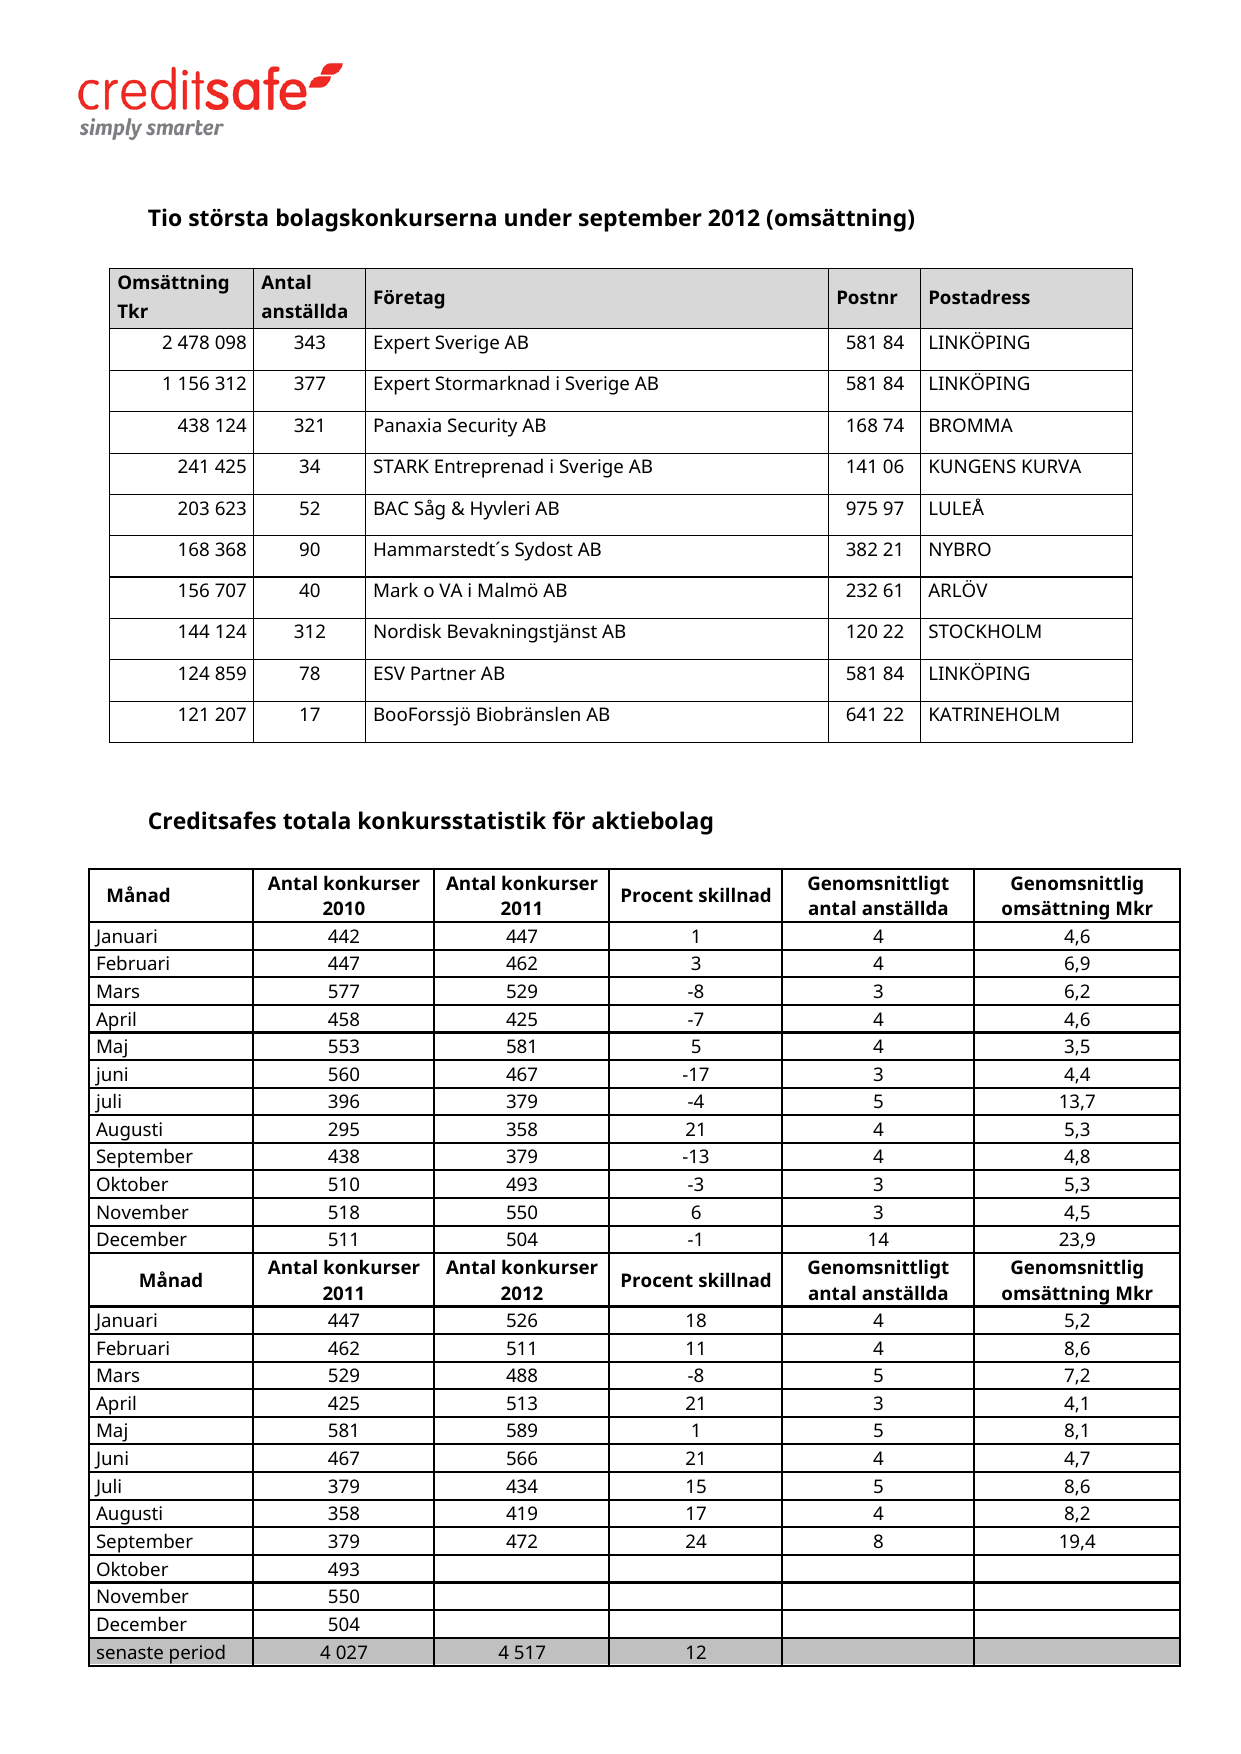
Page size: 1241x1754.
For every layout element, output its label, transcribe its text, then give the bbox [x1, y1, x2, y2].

table_cell juli [90, 1089, 252, 1114]
table_cell 8,1 [975, 1418, 1179, 1443]
table_cell 577 [254, 978, 433, 1004]
text Tio största bolagskonkurserna under september 2012 (omsättning) [148, 202, 1093, 233]
picture [67, 52, 362, 147]
table_cell 4,5 [975, 1199, 1179, 1224]
table_cell 295 [254, 1116, 433, 1142]
table_cell 560 [254, 1061, 433, 1087]
table_cell Månad [90, 1254, 252, 1305]
table_cell November [90, 1199, 252, 1224]
table_cell 17 [254, 702, 365, 742]
table_cell 168 74 [829, 412, 920, 452]
table_cell 526 [435, 1308, 608, 1333]
table_cell Procent skillnad [610, 1254, 781, 1305]
table_header Omsättning Tkr [110, 269, 253, 328]
table_cell Juni [90, 1445, 252, 1471]
table_cell KATRINEHOLM [921, 702, 1132, 742]
text Creditsafes totala konkursstatistik för aktiebolag [148, 805, 1093, 837]
table_cell 3 [783, 1199, 973, 1224]
table_cell NYBRO [921, 536, 1132, 576]
table_cell [783, 1639, 973, 1664]
table_cell 4 [783, 951, 973, 976]
table_cell 8,2 [975, 1501, 1179, 1526]
table_cell 467 [435, 1061, 608, 1087]
table_cell 312 [254, 619, 365, 659]
table_cell Februari [90, 1335, 252, 1361]
table_cell 17 [610, 1501, 781, 1526]
table_cell 382 21 [829, 536, 920, 576]
table_cell -3 [610, 1171, 781, 1197]
table_cell 1 [610, 923, 781, 948]
table_cell Mars [90, 1363, 252, 1388]
table_cell BooForssjö Biobränslen AB [366, 702, 828, 742]
table_cell LINKÖPING [921, 371, 1132, 411]
table_cell 4 517 [435, 1639, 608, 1664]
table_cell [783, 1556, 973, 1581]
table_cell 343 [254, 329, 365, 370]
table_cell 15 [610, 1473, 781, 1498]
table_header Månad [90, 870, 252, 921]
table_cell 581 84 [829, 371, 920, 411]
table_cell 447 [254, 1308, 433, 1333]
table_cell 18 [610, 1308, 781, 1333]
table_cell 232 61 [829, 578, 920, 618]
table_cell 529 [254, 1363, 433, 1388]
table_cell 510 [254, 1171, 433, 1197]
table_cell Mark o VA i Malmö AB [366, 578, 828, 618]
table_cell Augusti [90, 1501, 252, 1526]
table_cell [975, 1584, 1179, 1609]
table_cell 241 425 [110, 454, 253, 494]
table_cell 6,9 [975, 951, 1179, 976]
table_cell 5 [783, 1418, 973, 1443]
table_cell Maj [90, 1418, 252, 1443]
table_cell -8 [610, 1363, 781, 1388]
table_cell 3 [783, 1390, 973, 1416]
table_cell [783, 1611, 973, 1637]
table_cell Expert Stormarknad i Sverige AB [366, 371, 828, 411]
table_cell 3 [610, 951, 781, 976]
table_header Procent skillnad [610, 870, 781, 921]
table_cell 511 [435, 1335, 608, 1361]
table_cell 518 [254, 1199, 433, 1224]
table_cell 5,3 [975, 1116, 1179, 1142]
table_header Antal anställda [254, 269, 365, 328]
table_cell 458 [254, 1006, 433, 1031]
table_cell [435, 1584, 608, 1609]
table_cell 4,6 [975, 923, 1179, 948]
table_cell 488 [435, 1363, 608, 1388]
table_cell [435, 1611, 608, 1637]
table_cell 641 22 [829, 702, 920, 742]
table_cell December [90, 1611, 252, 1637]
table_cell Juli [90, 1473, 252, 1498]
table_cell 78 [254, 660, 365, 701]
table_cell 4 027 [254, 1639, 433, 1664]
table_cell 4 [783, 1445, 973, 1471]
table_cell 8,6 [975, 1335, 1179, 1361]
table_cell September [90, 1144, 252, 1169]
table_cell [975, 1556, 1179, 1581]
table_header Antal konkurser 2010 [254, 870, 433, 921]
table_cell 23,9 [975, 1227, 1179, 1252]
table_cell September [90, 1528, 252, 1554]
table_cell 4,4 [975, 1061, 1179, 1087]
table_cell 90 [254, 536, 365, 576]
table_cell 6 [610, 1199, 781, 1224]
table_cell 438 [254, 1144, 433, 1169]
table_cell 11 [610, 1335, 781, 1361]
table_cell Januari [90, 1308, 252, 1333]
table_cell -1 [610, 1227, 781, 1252]
table_cell 8,6 [975, 1473, 1179, 1498]
table_cell 4 [783, 923, 973, 948]
table_cell 4,6 [975, 1006, 1179, 1031]
table_cell BAC Såg & Hyvleri AB [366, 495, 828, 535]
table_cell 5,2 [975, 1308, 1179, 1333]
table_cell -8 [610, 978, 781, 1004]
table_cell 553 [254, 1034, 433, 1059]
table_cell 4 [783, 1034, 973, 1059]
table_header Företag [366, 269, 828, 328]
table_cell LINKÖPING [921, 329, 1132, 370]
table_cell 124 859 [110, 660, 253, 701]
table_cell Augusti [90, 1116, 252, 1142]
table_cell 358 [435, 1116, 608, 1142]
table_cell 4 [783, 1308, 973, 1333]
table_cell April [90, 1006, 252, 1031]
table_cell Genomsnittligt antal anställda [783, 1254, 973, 1305]
table_cell 467 [254, 1445, 433, 1471]
table_cell 156 707 [110, 578, 253, 618]
table_cell 1 [610, 1418, 781, 1443]
table_cell 144 124 [110, 619, 253, 659]
table_cell 447 [435, 923, 608, 948]
table_header Antal konkurser 2011 [435, 870, 608, 921]
table_cell 40 [254, 578, 365, 618]
table_cell 5 [610, 1034, 781, 1059]
table_cell -7 [610, 1006, 781, 1031]
table_cell 425 [254, 1390, 433, 1416]
table_cell 581 [254, 1418, 433, 1443]
table_cell 321 [254, 412, 365, 452]
table_cell 4 [783, 1501, 973, 1526]
table_cell 462 [435, 951, 608, 976]
table_cell Hammarstedt´s Sydost AB [366, 536, 828, 576]
table_cell [975, 1639, 1179, 1664]
table_cell LINKÖPING [921, 660, 1132, 701]
table_cell 5 [783, 1363, 973, 1388]
table_cell ESV Partner AB [366, 660, 828, 701]
table_cell 438 124 [110, 412, 253, 452]
table_cell 4,1 [975, 1390, 1179, 1416]
table_cell Nordisk Bevakningstjänst AB [366, 619, 828, 659]
table_cell 21 [610, 1116, 781, 1142]
table_cell 52 [254, 495, 365, 535]
table_cell 529 [435, 978, 608, 1004]
table_cell 511 [254, 1227, 433, 1252]
table_cell 419 [435, 1501, 608, 1526]
table_cell 5 [783, 1089, 973, 1114]
table_cell 1 156 312 [110, 371, 253, 411]
table_cell 4 [783, 1335, 973, 1361]
table_cell 19,4 [975, 1528, 1179, 1554]
table_cell 493 [254, 1556, 433, 1581]
table_cell [610, 1584, 781, 1609]
table_cell Oktober [90, 1556, 252, 1581]
table_cell 4 [783, 1144, 973, 1169]
table_cell 513 [435, 1390, 608, 1416]
table_cell 8 [783, 1528, 973, 1554]
table_cell 447 [254, 951, 433, 976]
table_cell 3,5 [975, 1034, 1179, 1059]
table_cell 21 [610, 1390, 781, 1416]
table_cell 358 [254, 1501, 433, 1526]
table_cell 472 [435, 1528, 608, 1554]
table_cell STARK Entreprenad i Sverige AB [366, 454, 828, 494]
table_cell 4,7 [975, 1445, 1179, 1471]
table_cell 504 [254, 1611, 433, 1637]
table_cell Januari [90, 923, 252, 948]
table_cell 6,2 [975, 978, 1179, 1004]
table_cell 566 [435, 1445, 608, 1471]
table_cell 379 [435, 1144, 608, 1169]
table_header Genomsnittligt antal anställda [783, 870, 973, 921]
table_cell Panaxia Security AB [366, 412, 828, 452]
table_cell 120 22 [829, 619, 920, 659]
table_cell 493 [435, 1171, 608, 1197]
table_cell Antal konkurser 2011 [254, 1254, 433, 1305]
table_cell 581 [435, 1034, 608, 1059]
table_header Postadress [921, 269, 1132, 328]
table_cell December [90, 1227, 252, 1252]
table_cell 13,7 [975, 1089, 1179, 1114]
table_cell -13 [610, 1144, 781, 1169]
table_cell Februari [90, 951, 252, 976]
table_cell 3 [783, 978, 973, 1004]
table_cell -17 [610, 1061, 781, 1087]
table_cell 550 [435, 1199, 608, 1224]
table_cell 2 478 098 [110, 329, 253, 370]
table_cell 504 [435, 1227, 608, 1252]
table_cell 203 623 [110, 495, 253, 535]
table_cell 14 [783, 1227, 973, 1252]
table_cell 7,2 [975, 1363, 1179, 1388]
table_cell [975, 1611, 1179, 1637]
table_cell Oktober [90, 1171, 252, 1197]
table_cell 4 [783, 1116, 973, 1142]
table_cell -4 [610, 1089, 781, 1114]
table_cell BROMMA [921, 412, 1132, 452]
table_cell [435, 1556, 608, 1581]
table_cell 4,8 [975, 1144, 1179, 1169]
table_cell April [90, 1390, 252, 1416]
table_cell Maj [90, 1034, 252, 1059]
table_cell November [90, 1584, 252, 1609]
table_cell 121 207 [110, 702, 253, 742]
table_cell [610, 1556, 781, 1581]
table_cell 24 [610, 1528, 781, 1554]
table_cell 141 06 [829, 454, 920, 494]
table_cell Expert Sverige AB [366, 329, 828, 370]
table_cell 379 [254, 1528, 433, 1554]
table_cell Genomsnittlig omsättning Mkr [975, 1254, 1179, 1305]
table_header Genomsnittlig omsättning Mkr [975, 870, 1179, 921]
table_cell 462 [254, 1335, 433, 1361]
table_cell 975 97 [829, 495, 920, 535]
table_cell 550 [254, 1584, 433, 1609]
table_cell 581 84 [829, 660, 920, 701]
table_cell 581 84 [829, 329, 920, 370]
table_cell 3 [783, 1171, 973, 1197]
table_cell KUNGENS KURVA [921, 454, 1132, 494]
table_header Postnr [829, 269, 920, 328]
table_cell 434 [435, 1473, 608, 1498]
table_cell Mars [90, 978, 252, 1004]
table_cell 379 [254, 1473, 433, 1498]
table_cell LULEÅ [921, 495, 1132, 535]
table_cell juni [90, 1061, 252, 1087]
table_cell [783, 1584, 973, 1609]
table_cell 168 368 [110, 536, 253, 576]
table_cell 442 [254, 923, 433, 948]
table_cell 589 [435, 1418, 608, 1443]
table_cell senaste period [90, 1639, 252, 1664]
table_cell STOCKHOLM [921, 619, 1132, 659]
table_cell [610, 1611, 781, 1637]
table_cell 3 [783, 1061, 973, 1087]
table_cell 396 [254, 1089, 433, 1114]
table_cell 379 [435, 1089, 608, 1114]
table_cell 377 [254, 371, 365, 411]
table_cell 5 [783, 1473, 973, 1498]
table_cell 12 [610, 1639, 781, 1664]
table_cell 5,3 [975, 1171, 1179, 1197]
table_cell 4 [783, 1006, 973, 1031]
table_cell 34 [254, 454, 365, 494]
table_cell 425 [435, 1006, 608, 1031]
table_cell ARLÖV [921, 578, 1132, 618]
table_cell Antal konkurser 2012 [435, 1254, 608, 1305]
table_cell 21 [610, 1445, 781, 1471]
